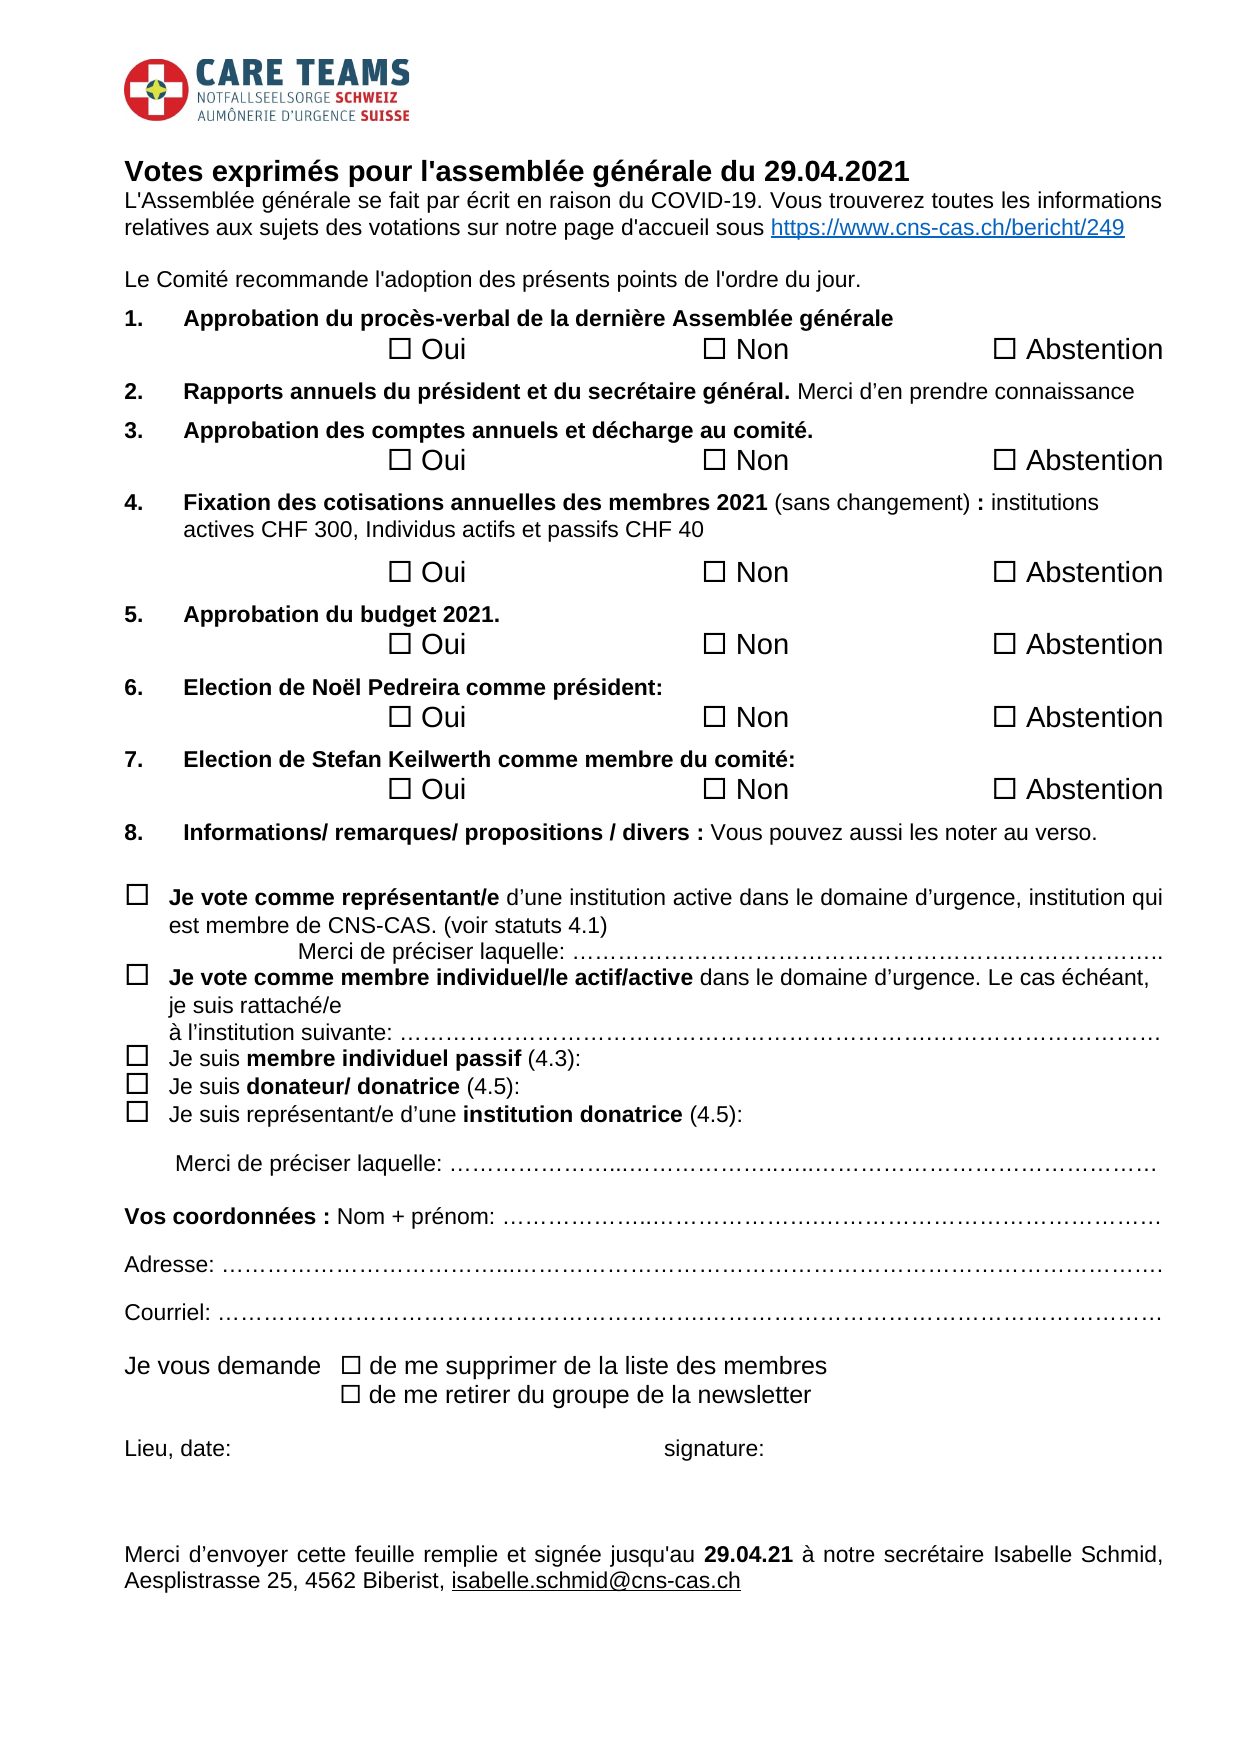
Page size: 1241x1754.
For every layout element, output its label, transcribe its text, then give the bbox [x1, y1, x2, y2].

text Courriel: ……………………………………………………….…………………………………………………… [124, 1298, 1163, 1325]
text Oui Non Abstention [183, 700, 1163, 733]
list Election de Noël Pedreira comme président: [124, 673, 1163, 700]
text Je vote comme membre individuel/le actif/active dans le domaine d’urgence. Le cas échéant, je suis rattaché/e à l’institution suivante: …………………………………………………………….………………………… [124, 964, 1163, 1045]
text Oui Non Abstention [183, 627, 1163, 661]
text Je suis membre individuel passif (4.3): [124, 1045, 1163, 1073]
text Oui Non Abstention [183, 443, 1163, 477]
text Vos coordonnées : Nom + prénom: ………………..………………….……………………………………… [124, 1203, 1163, 1229]
list Approbation des comptes annuels et décharge au comité. [124, 417, 1163, 443]
text L'Assemblée générale se fait par écrit en raison du COVID-19. Vous trouverez toutes les informations relatives aux sujets des votations sur notre page d'accueil sous https://www.cns-cas.ch/bericht/249 [124, 187, 1163, 240]
text Le Comité recommande l'adoption des présents points de l'ordre du jour. [124, 266, 1163, 293]
list Oui Non Abstention [183, 332, 1163, 365]
list Approbation du budget 2021. [124, 601, 1163, 627]
text Oui Non Abstention [124, 554, 1163, 588]
text Merci d’envoyer cette feuille remplie et signée jusqu'au 29.04.21 à notre secrétaire Isabelle Schmid, Aesplistrasse 25, 4562 Biberist, isabelle.schmid@cns-cas.ch [124, 1541, 1163, 1593]
text de me retirer du groupe de la newsletter [124, 1380, 1163, 1409]
list Fixation des cotisations annuelles des membres 2021 (sans changement) : institutions actives CHF 300, Individus actifs et passifs CHF 40 [124, 489, 1163, 542]
list Informations/ remarques/ propositions / divers : Vous pouvez aussi les noter au verso. [124, 819, 1163, 845]
text Merci de préciser laquelle: …………………...………………..…..……………………………………… [124, 1150, 1163, 1176]
picture [124, 59, 410, 121]
list Election de Stefan Keilwerth comme membre du comité: [124, 746, 1163, 772]
text Oui Non Abstention [183, 772, 1163, 806]
text Lieu, date: signature: [124, 1435, 1163, 1462]
list Approbation du procès-verbal de la dernière Assemblée générale [124, 305, 1163, 332]
text Je suis donateur/ donatrice (4.5): [124, 1073, 1163, 1101]
text Je vous demande de me supprimer de la liste des membres [124, 1351, 1163, 1380]
text Je vote comme représentant/e d’une institution active dans le domaine d’urgence, institution qui est membre de CNS-CAS. (voir statuts 4.1) [124, 884, 1163, 938]
text Merci de préciser laquelle: ………………………………………………….……………….. [124, 938, 1163, 964]
text Je suis représentant/e d’une institution donatrice (4.5): [124, 1101, 1163, 1128]
list Rapports annuels du président et du secrétaire général. Merci d’en prendre connaissance [124, 378, 1163, 404]
text Votes exprimés pour l'assemblée générale du 29.04.2021 [124, 154, 1163, 187]
text Adresse: ………………………………...…………………………………………………………………………. [124, 1251, 1163, 1277]
